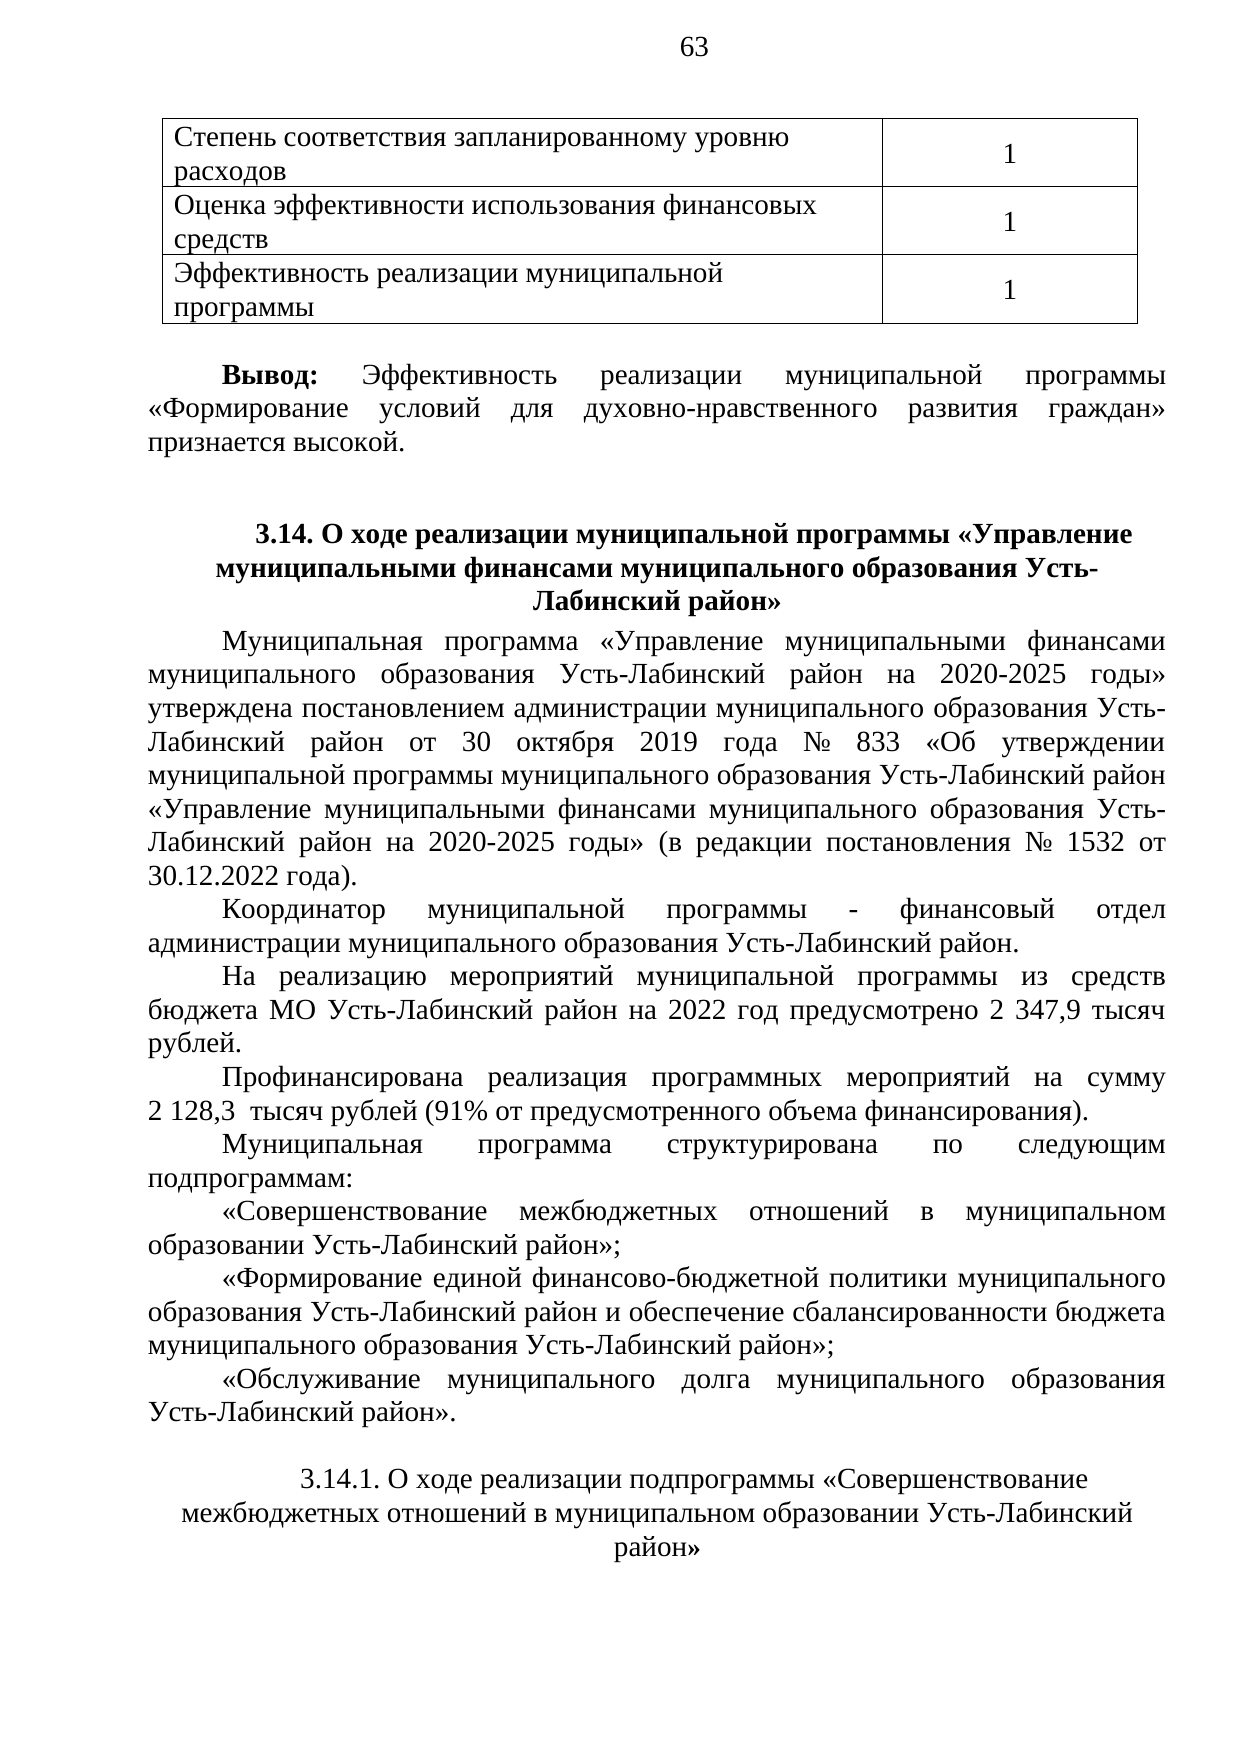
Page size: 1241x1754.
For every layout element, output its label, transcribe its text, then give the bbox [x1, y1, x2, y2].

table_cell Эффективность реализации муниципальной программы [163, 255, 882, 322]
table_cell Степень соответствия запланированному уровню расходов [163, 119, 882, 186]
subtitle 3.14.1. О ходе реализации подпрограммы «Совершенствование межбюджетных отношений в муниципальном образовании Усть-Лабинский район» [148, 1462, 1167, 1562]
table_cell 1 [883, 119, 1137, 186]
text «Совершенствование межбюджетных отношений в муниципальном образовании Усть-Лабинский район»; [148, 1193, 1167, 1260]
subtitle 3.14. О ходе реализации муниципальной программы «Управление муниципальными финансами муниципального образования Усть-Лабинский район» [148, 516, 1167, 617]
text Профинансирована реализация программных мероприятий на сумму 2 128,3 тысяч рублей (91% от предусмотренного объема финансирования). [148, 1059, 1167, 1126]
text «Формирование единой финансово-бюджетной политики муниципального образования Усть-Лабинский район и обеспечение сбалансированности бюджета муниципального образования Усть-Лабинский район»; [148, 1260, 1167, 1361]
text «Обслуживание муниципального долга муниципального образования Усть-Лабинский район». [148, 1361, 1167, 1428]
text Координатор муниципальной программы - финансовый отдел администрации муниципального образования Усть-Лабинский район. [148, 891, 1167, 958]
text На реализацию мероприятий муниципальной программы из средств бюджета МО Усть-Лабинский район на 2022 год предусмотрено 2 347,9 тысяч рублей. [148, 958, 1167, 1059]
text Вывод: Эффективность реализации муниципальной программы «Формирование условий для духовно-нравственного развития граждан» признается высокой. [148, 357, 1167, 458]
text Муниципальная программа структурирована по следующим подпрограммам: [148, 1126, 1167, 1193]
text Муниципальная программа «Управление муниципальными финансами муниципального образования Усть-Лабинский район на 2020-2025 годы» утверждена постановлением администрации муниципального образования Усть-Лабинский район от 30 октября 2019 года № 833 «Об утверждении муниципальной программы муниципального образования Усть-Лабинский район «Управление муниципальными финансами муниципального образования Усть-Лабинский район на 2020-2025 годы» (в редакции постановления № 1532 от 30.12.2022 года). [148, 623, 1167, 891]
table_cell Оценка эффективности использования финансовых средств [163, 187, 882, 254]
table_cell 1 [883, 187, 1137, 254]
table_cell 1 [883, 255, 1137, 322]
